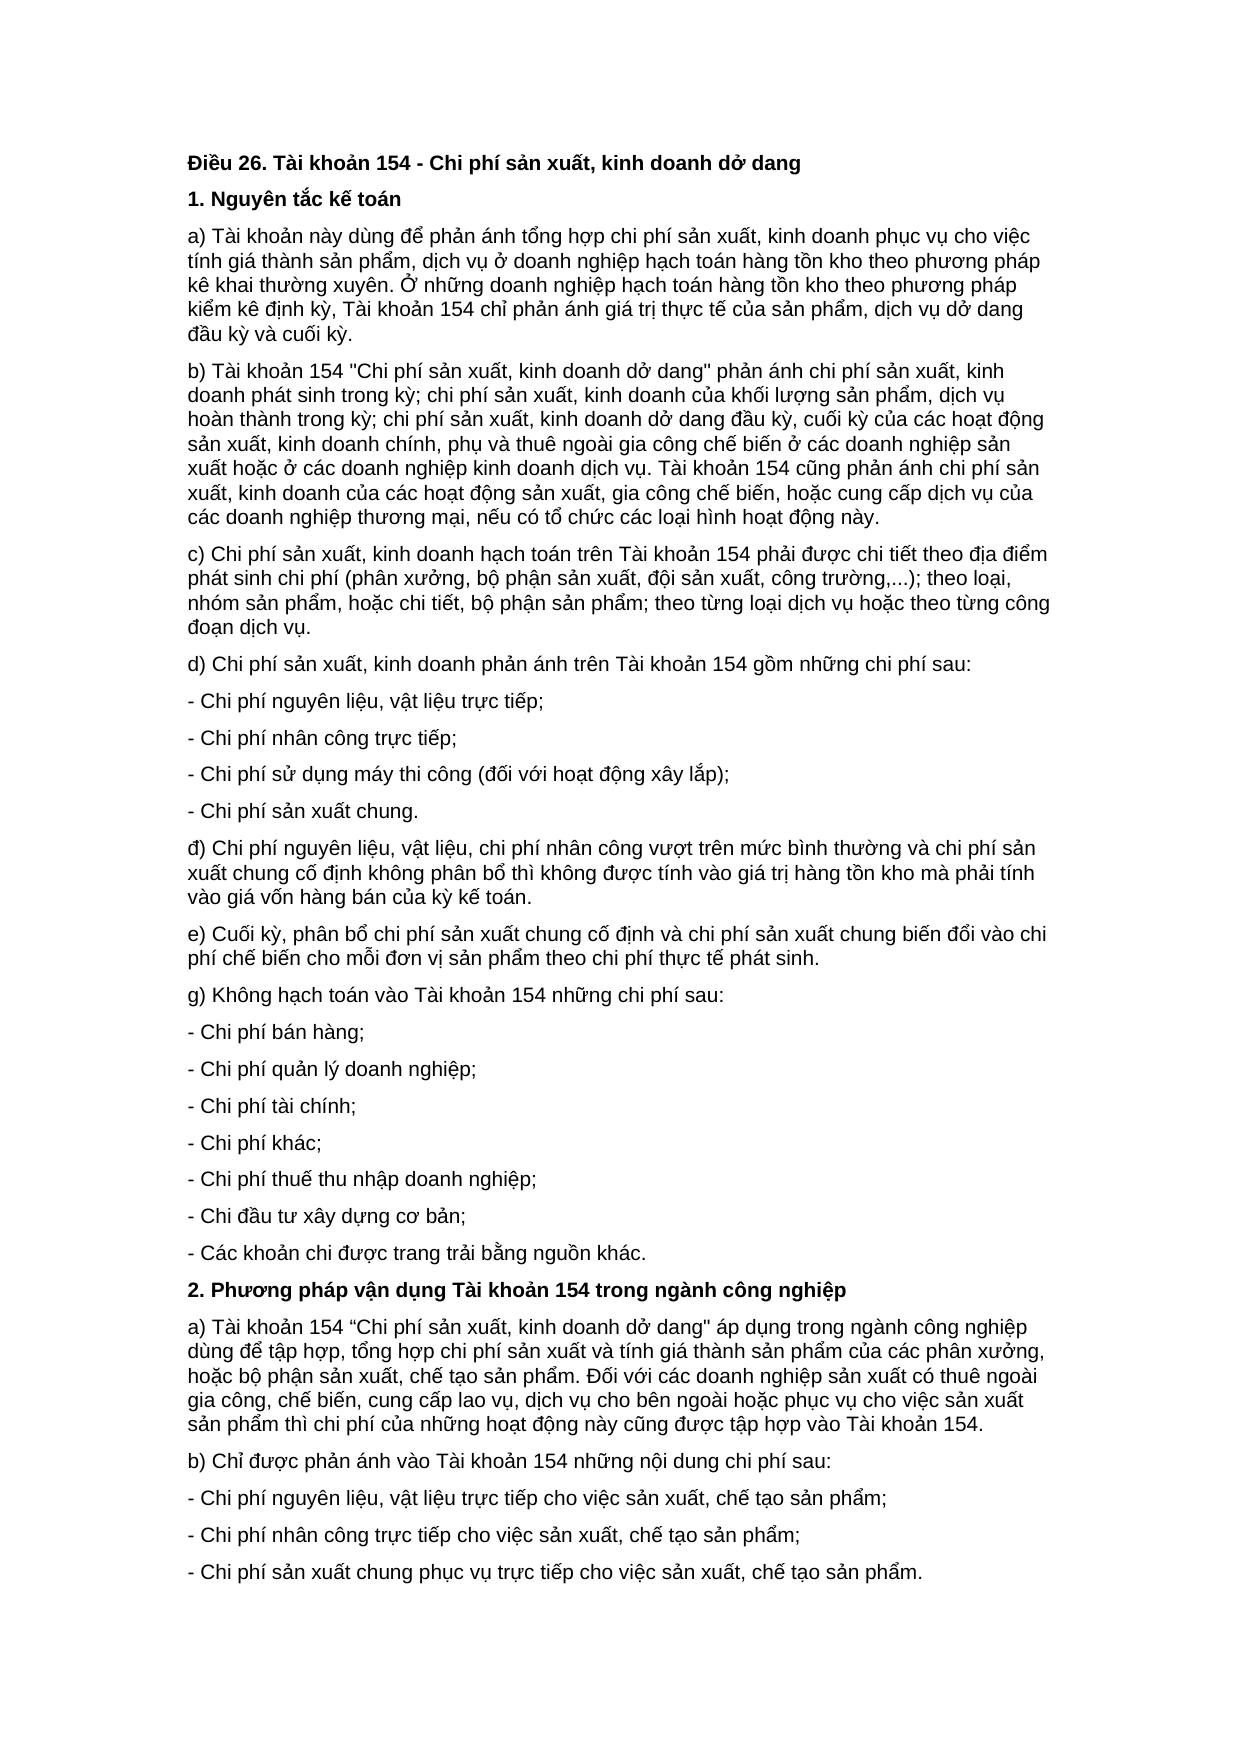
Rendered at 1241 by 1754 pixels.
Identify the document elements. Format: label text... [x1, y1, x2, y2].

text - Chi phí nguyên liệu, vật liệu trực tiếp; [187, 688, 1053, 712]
text - Chi phí nguyên liệu, vật liệu trực tiếp cho việc sản xuất, chế tạo sản phẩm; [187, 1486, 1053, 1510]
text - Chi phí nhân công trực tiếp; [187, 725, 1053, 749]
text e) Cuối kỳ, phân bổ chi phí sản xuất chung cố định và chi phí sản xuất chung biến đổi vào chi phí chế biến cho mỗi đơn vị sản phẩm theo chi phí thực tế phát sinh. [187, 921, 1053, 970]
text - Chi phí quản lý doanh nghiệp; [187, 1056, 1053, 1081]
text - Chi phí sản xuất chung. [187, 799, 1053, 823]
text d) Chi phí sản xuất, kinh doanh phản ánh trên Tài khoản 154 gồm những chi phí sau: [187, 651, 1053, 676]
text a) Tài khoản 154 “Chi phí sản xuất, kinh doanh dở dang" áp dụng trong ngành công nghiệp dùng để tập hợp, tổng hợp chi phí sản xuất và tính giá thành sản phẩm của các phân xưởng, hoặc bộ phận sản xuất, chế tạo sản phẩm. Đối với các doanh nghiệp sản xuất có thuê ngoài gia công, chế biến, cung cấp lao vụ, dịch vụ cho bên ngoài hoặc phục vụ cho việc sản xuất sản phẩm thì chi phí của những hoạt động này cũng được tập hợp vào Tài khoản 154. [187, 1314, 1053, 1436]
text a) Tài khoản này dùng để phản ánh tổng hợp chi phí sản xuất, kinh doanh phục vụ cho việc tính giá thành sản phẩm, dịch vụ ở doanh nghiệp hạch toán hàng tồn kho theo phương pháp kê khai thường xuyên. Ở những doanh nghiệp hạch toán hàng tồn kho theo phương pháp kiểm kê định kỳ, Tài khoản 154 chỉ phản ánh giá trị thực tế của sản phẩm, dịch vụ dở dang đầu kỳ và cuối kỳ. [187, 224, 1053, 346]
text c) Chi phí sản xuất, kinh doanh hạch toán trên Tài khoản 154 phải được chi tiết theo địa điểm phát sinh chi phí (phân xưởng, bộ phận sản xuất, đội sản xuất, công trường,...); theo loại, nhóm sản phẩm, hoặc chi tiết, bộ phận sản phẩm; theo từng loại dịch vụ hoặc theo từng công đoạn dịch vụ. [187, 541, 1053, 639]
text - Chi phí thuế thu nhập doanh nghiệp; [187, 1167, 1053, 1191]
text - Chi phí tài chính; [187, 1093, 1053, 1117]
text - Chi phí nhân công trực tiếp cho việc sản xuất, chế tạo sản phẩm; [187, 1522, 1053, 1547]
text - Chi phí sử dụng máy thi công (đối với hoạt động xây lắp); [187, 762, 1053, 786]
text - Chi phí sản xuất chung phục vụ trực tiếp cho việc sản xuất, chế tạo sản phẩm. [187, 1559, 1053, 1584]
text - Chi đầu tư xây dựng cơ bản; [187, 1204, 1053, 1228]
text Điều 26. Tài khoản 154 - Chi phí sản xuất, kinh doanh dở dang [187, 150, 1053, 174]
text - Chi phí khác; [187, 1130, 1053, 1154]
text b) Tài khoản 154 "Chi phí sản xuất, kinh doanh dở dang" phản ánh chi phí sản xuất, kinh doanh phát sinh trong kỳ; chi phí sản xuất, kinh doanh của khối lượng sản phẩm, dịch vụ hoàn thành trong kỳ; chi phí sản xuất, kinh doanh dở dang đầu kỳ, cuối kỳ của các hoạt động sản xuất, kinh doanh chính, phụ và thuê ngoài gia công chế biến ở các doanh nghiệp sản xuất hoặc ở các doanh nghiệp kinh doanh dịch vụ. Tài khoản 154 cũng phản ánh chi phí sản xuất, kinh doanh của các hoạt động sản xuất, gia công chế biến, hoặc cung cấp dịch vụ của các doanh nghiệp thương mại, nếu có tổ chức các loại hình hoạt động này. [187, 358, 1053, 529]
text - Chi phí bán hàng; [187, 1019, 1053, 1044]
text đ) Chi phí nguyên liệu, vật liệu, chi phí nhân công vượt trên mức bình thường và chi phí sản xuất chung cố định không phân bổ thì không được tính vào giá trị hàng tồn kho mà phải tính vào giá vốn hàng bán của kỳ kế toán. [187, 836, 1053, 909]
text - Các khoản chi được trang trải bằng nguồn khác. [187, 1241, 1053, 1265]
text 2. Phương pháp vận dụng Tài khoản 154 trong ngành công nghiệp [187, 1277, 1053, 1302]
text g) Không hạch toán vào Tài khoản 154 những chi phí sau: [187, 982, 1053, 1007]
text 1. Nguyên tắc kế toán [187, 187, 1053, 211]
text b) Chỉ được phản ánh vào Tài khoản 154 những nội dung chi phí sau: [187, 1449, 1053, 1473]
